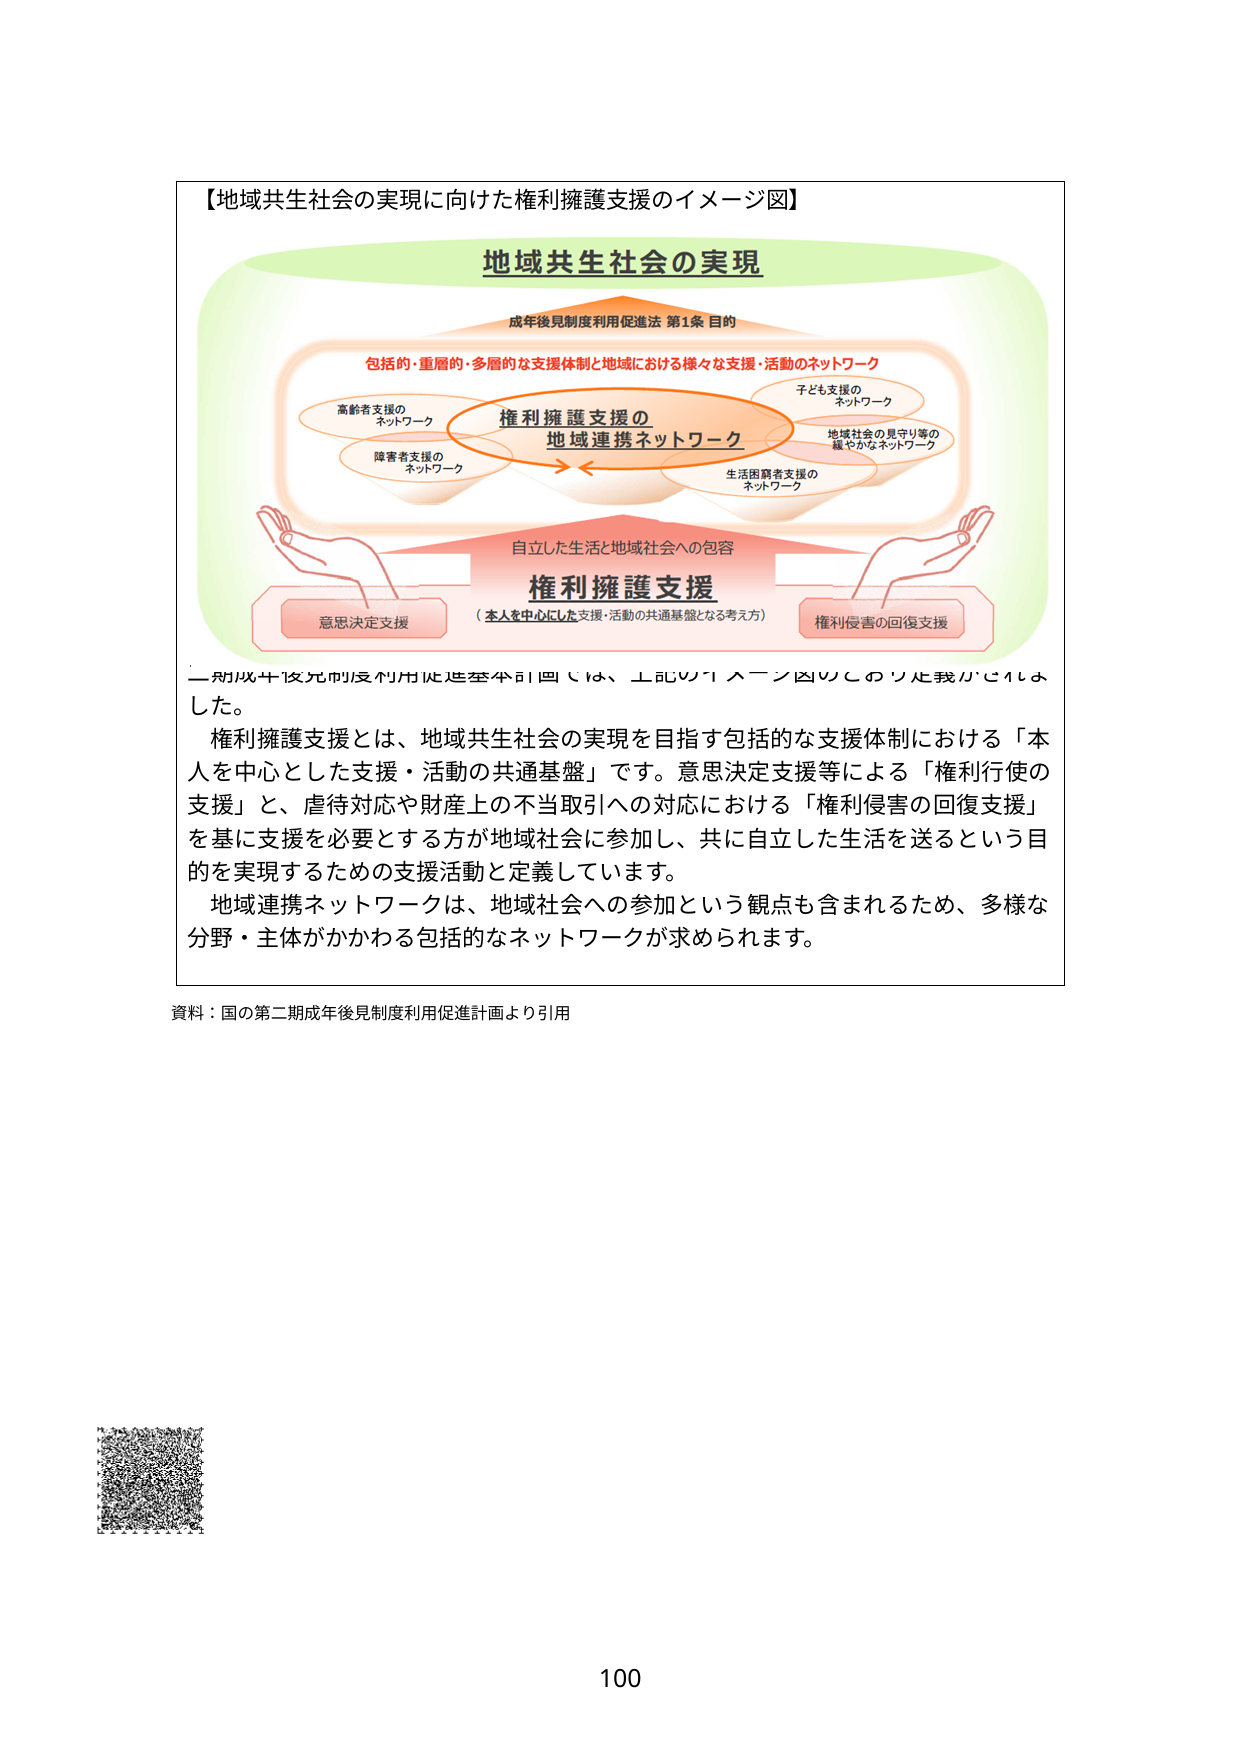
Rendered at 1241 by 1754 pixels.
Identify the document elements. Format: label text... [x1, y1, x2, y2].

table_header 【地域共生社会の実現に向けた権利擁護支援のイメージ図】 権利擁護支援については、これまで定義が定められていませんでしたが、国の第二期成年後見制度利用促進基本計画では、上記のイメージ図のとおり定義がされました。 権利擁護支援とは、地域共生社会の実現を目指す包括的な支援体制における「本人を中心とした支援・活動の共通基盤」です。意思決定支援等による「権利行使の支援」と、虐待対応や財産上の不当取引への対応における「権利侵害の回復支援」を基に支援を必要とする方が地域社会に参加し、共に自立した生活を送るという目的を実現するための支援活動と定義しています。 地域連携ネットワークは、地域社会への参加という観点も含まれるため、多様な分野・主体がかかわる包括的なネットワークが求められます。 [177, 182, 1064, 985]
picture [191, 234, 1056, 672]
picture [97, 1427, 204, 1534]
text 資料：国の第二期成年後見制度利用促進計画より引用 [112, 1000, 1128, 1024]
